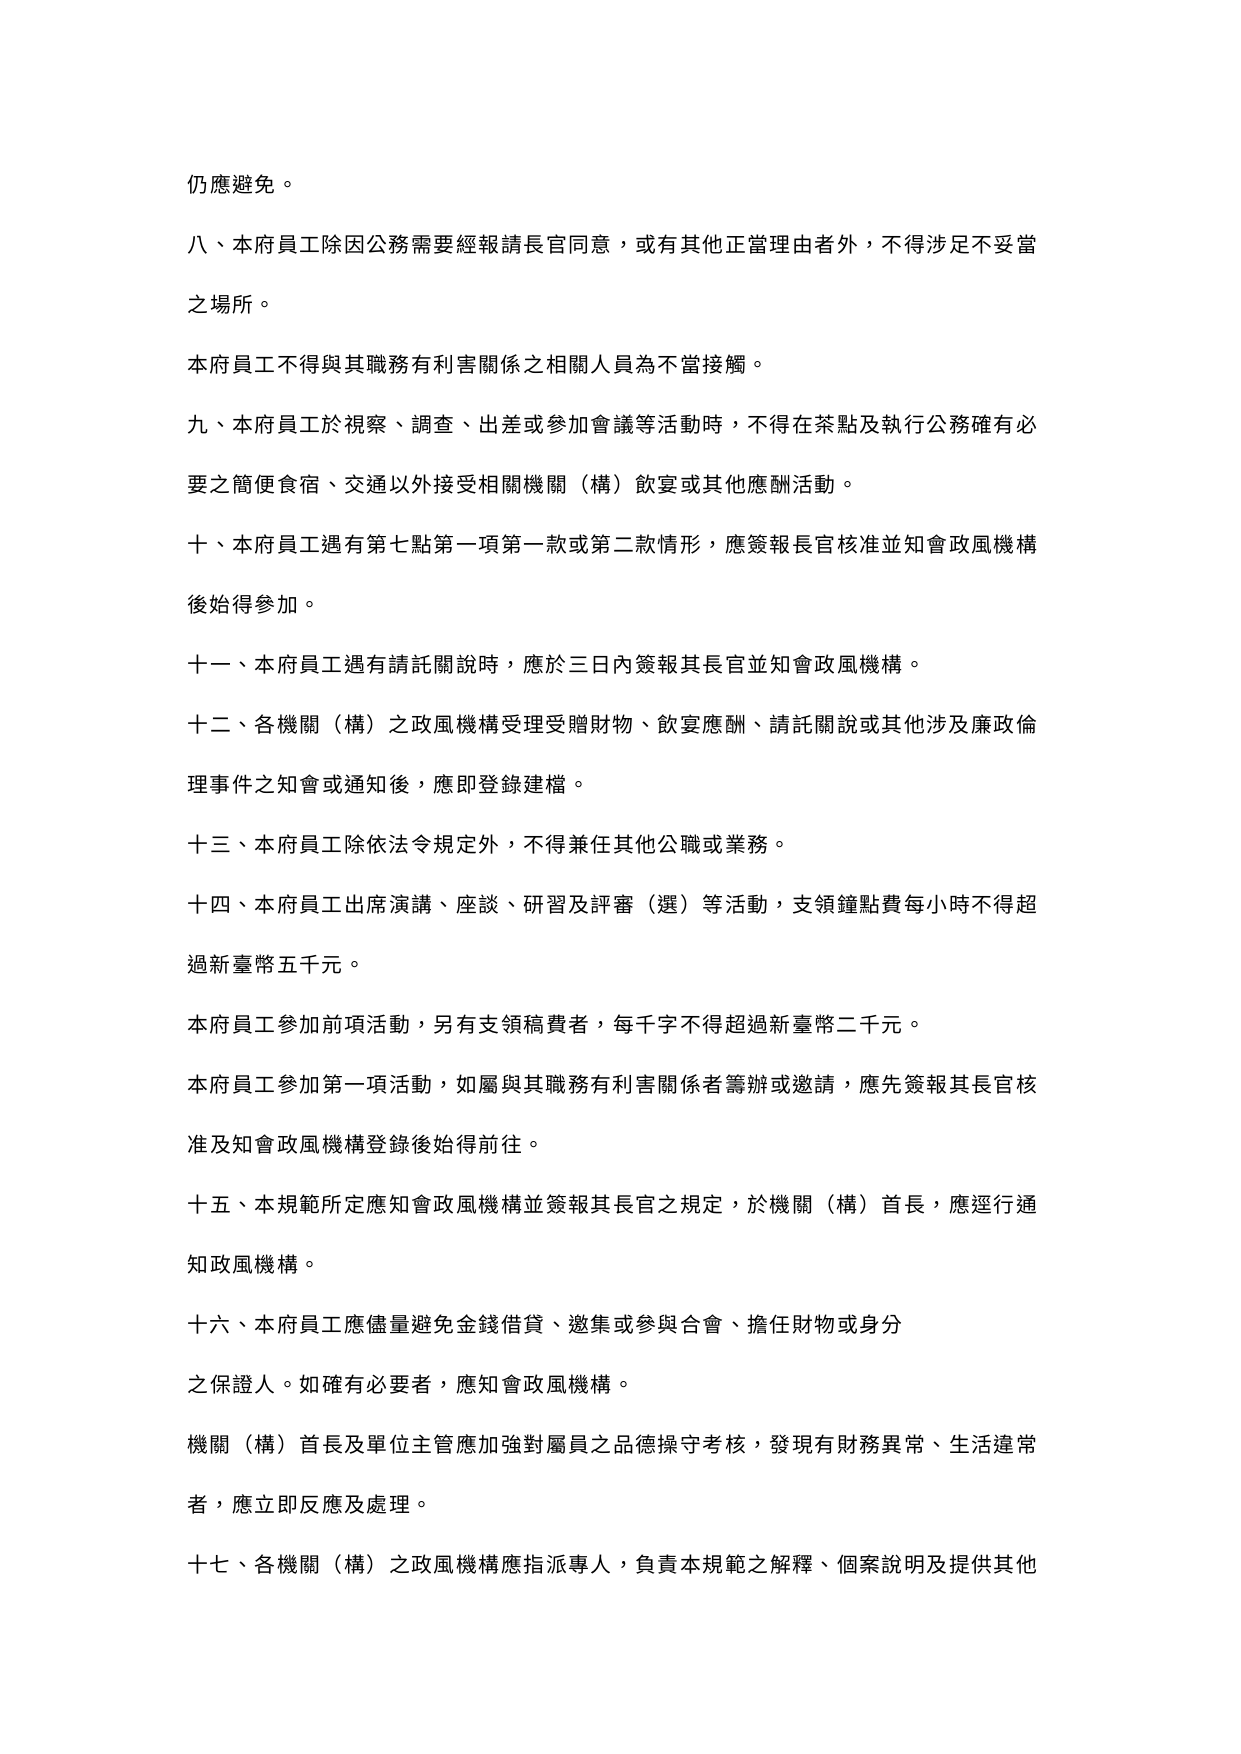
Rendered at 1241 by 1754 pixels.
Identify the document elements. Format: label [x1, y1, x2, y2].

text [187, 164, 1053, 1582]
